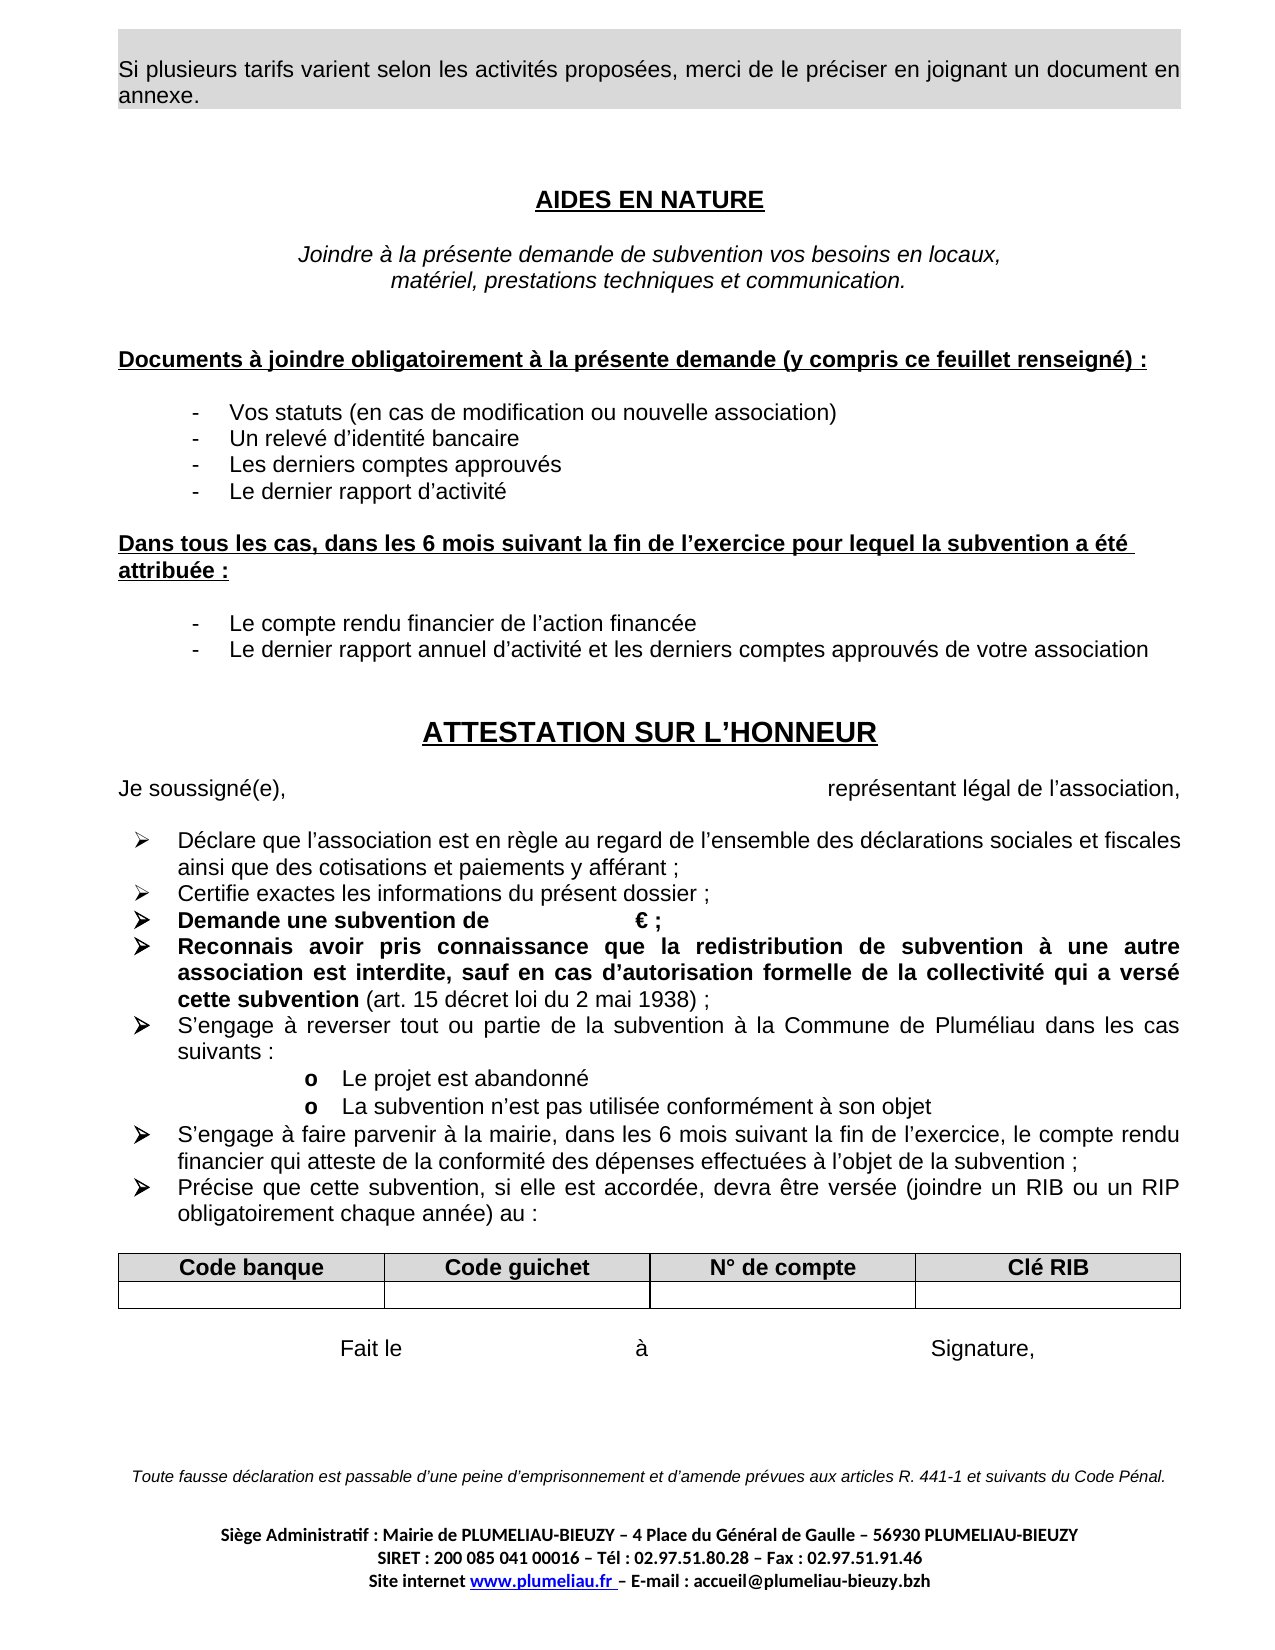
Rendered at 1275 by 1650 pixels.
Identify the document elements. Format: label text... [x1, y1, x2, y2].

list Déclare que l’association est en règle au regard de l’ensemble des déclarations sociales et fiscales ainsi que des cotisations et paiements y afférant ; [133, 827, 1181, 880]
table_cell [385, 1282, 649, 1308]
list Vos statuts (en cas de modification ou nouvelle association) [192, 399, 1181, 425]
text Dans tous les cas, dans les 6 mois suivant la fin de l’exercice pour lequel la subvention a été attribuée : [118, 530, 1181, 583]
text ATTESTATION SUR L’HONNEUR [118, 715, 1181, 748]
list Précise que cette subvention, si elle est accordée, devra être versée (joindre un RIB ou un RIP obligatoirement chaque année) au : [133, 1174, 1181, 1227]
list Fait le à Signature, [118, 1335, 1181, 1362]
text Joindre à la présente demande de subvention vos besoins en locaux, [118, 241, 1181, 267]
list La subvention n’est pas utilisée conformément à son objet [304, 1093, 1181, 1121]
text matériel, prestations techniques et communication. [118, 267, 1181, 293]
list S’engage à reverser tout ou partie de la subvention à la Commune de Pluméliau dans les cas suivants : [133, 1012, 1181, 1065]
list Un relevé d’identité bancaire [192, 425, 1181, 451]
list Demande une subvention de € ; [133, 907, 1181, 933]
list Les derniers comptes approuvés [192, 451, 1181, 478]
list Le dernier rapport annuel d’activité et les derniers comptes approuvés de votre association [192, 636, 1181, 662]
list Certifie exactes les informations du présent dossier ; [133, 880, 1181, 907]
list Reconnais avoir pris connaissance que la redistribution de subvention à une autre association est interdite, sauf en cas d’autorisation formelle de la collectivité qui a versé cette subvention (art. 15 décret loi du 2 mai 1938) ; [133, 933, 1181, 1012]
table_header Code guichet [385, 1254, 649, 1281]
table_cell [651, 1282, 915, 1308]
table_cell [119, 1282, 384, 1308]
table_header N° de compte [651, 1254, 915, 1281]
list Le dernier rapport d’activité [192, 478, 1181, 504]
list Le compte rendu financier de l’action financée [192, 609, 1181, 636]
list Le projet est abandonné [304, 1065, 1181, 1093]
text Documents à joindre obligatoirement à la présente demande (y compris ce feuillet renseigné) : [118, 346, 1181, 372]
text Si plusieurs tarifs varient selon les activités proposées, merci de le préciser en joignant un document en annexe. [118, 56, 1181, 109]
table_header Clé RIB [916, 1254, 1180, 1281]
text Je soussigné(e), représentant légal de l’association, [118, 775, 1181, 801]
list Toute fausse déclaration est passable d’une peine d’emprisonnement et d’amende prévues aux articles R. 441-1 et suivants du Code Pénal. [118, 1467, 1181, 1486]
text AIDES EN NATURE [118, 185, 1181, 214]
table_header Code banque [119, 1254, 384, 1281]
table_cell [916, 1282, 1180, 1308]
list S’engage à faire parvenir à la mairie, dans les 6 mois suivant la fin de l’exercice, le compte rendu financier qui atteste de la conformité des dépenses effectuées à l’objet de la subvention ; [133, 1121, 1181, 1174]
